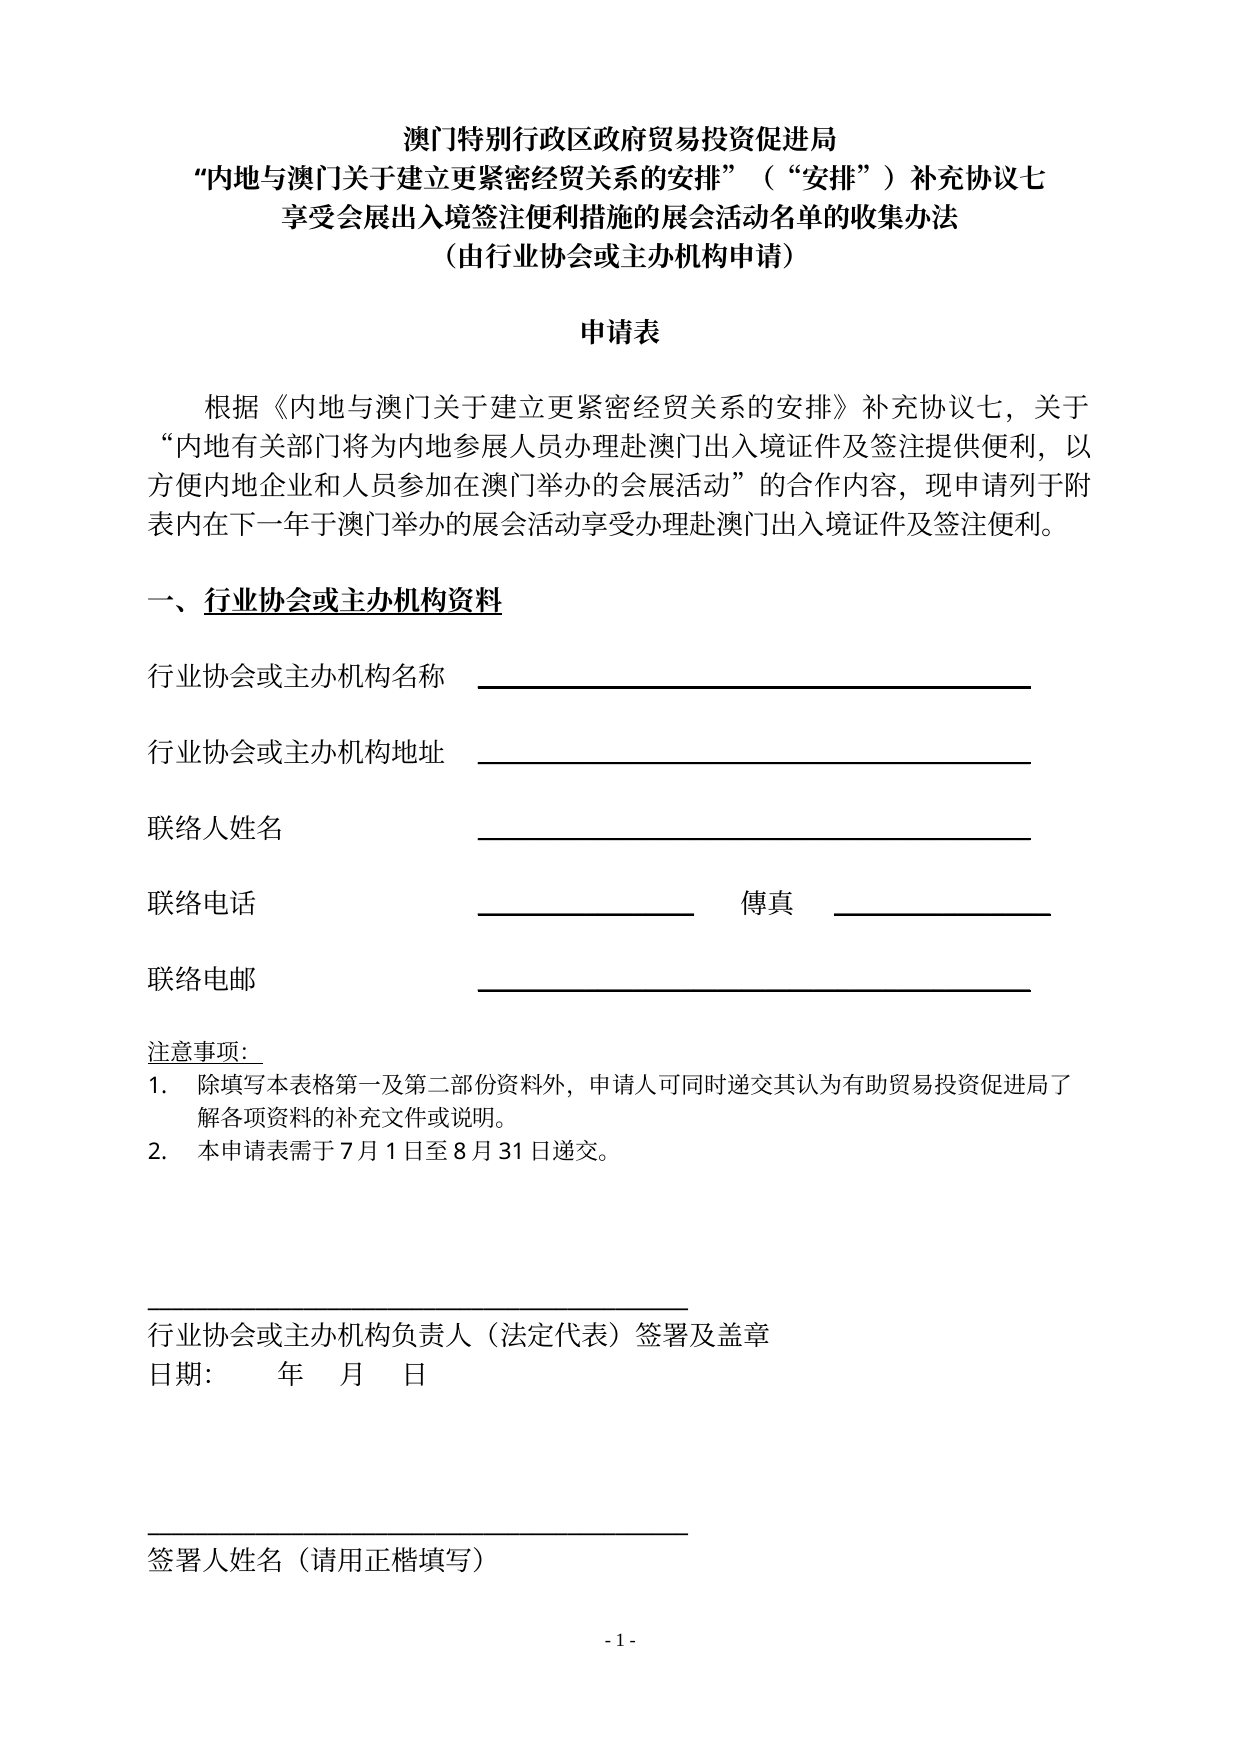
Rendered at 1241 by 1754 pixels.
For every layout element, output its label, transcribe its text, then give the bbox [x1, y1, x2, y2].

table_cell 联络人姓名 [136, 770, 466, 846]
table_cell 联络电话 [136, 846, 466, 922]
table_cell _____________________________________________ 签署人姓名（请用正楷填写） [136, 1429, 1085, 1578]
list 行业协会或主办机构资料 [148, 579, 1092, 618]
table_header 行业协会或主办机构名称 [136, 619, 466, 694]
table_cell 注意事项： 除填写本表格第一及第二部份资料外，申请人可同时递交其认为有助贸易投资促进局了解各项资料的补充文件或说明。 本申请表需于7月1日至8月31日递交。 _____________________________________________ 行业协会或主办机构负责人（法定代表）签署及盖章 日期： 年 月 日 [136, 998, 1085, 1429]
table_cell ______________________________________________ [466, 770, 1085, 846]
text 享受会展出入境签注便利措施的展会活动名单的收集办法 [148, 196, 1092, 235]
table_cell 联络电邮 [136, 922, 466, 998]
table_cell ______________________________________________ [466, 694, 1085, 770]
table_cell __________________ [823, 846, 1085, 922]
text 根据《内地与澳门关于建立更紧密经贸关系的安排》补充协议七，关于“内地有关部门将为内地参展人员办理赴澳门出入境证件及签注提供便利，以方便内地企业和人员参加在澳门举办的会展活动”的合作内容，现申请列于附表内在下一年于澳门举办的展会活动享受办理赴澳门出入境证件及签注便利。 [148, 387, 1092, 543]
text 申请表 [148, 311, 1092, 350]
table_cell __________________ [466, 846, 729, 922]
table_cell 行业协会或主办机构地址 [136, 694, 466, 770]
text 澳门特别行政区政府贸易投资促进局 [148, 118, 1092, 157]
table_header ______________________________________________ [466, 619, 1085, 694]
text （由行业协会或主办机构申请） [148, 235, 1092, 274]
text “内地与澳门关于建立更紧密经贸关系的安排”（“安排”）补充协议七 [148, 157, 1092, 196]
table_cell ______________________________________________ [466, 922, 1085, 998]
table_cell 傳真 [729, 846, 823, 922]
